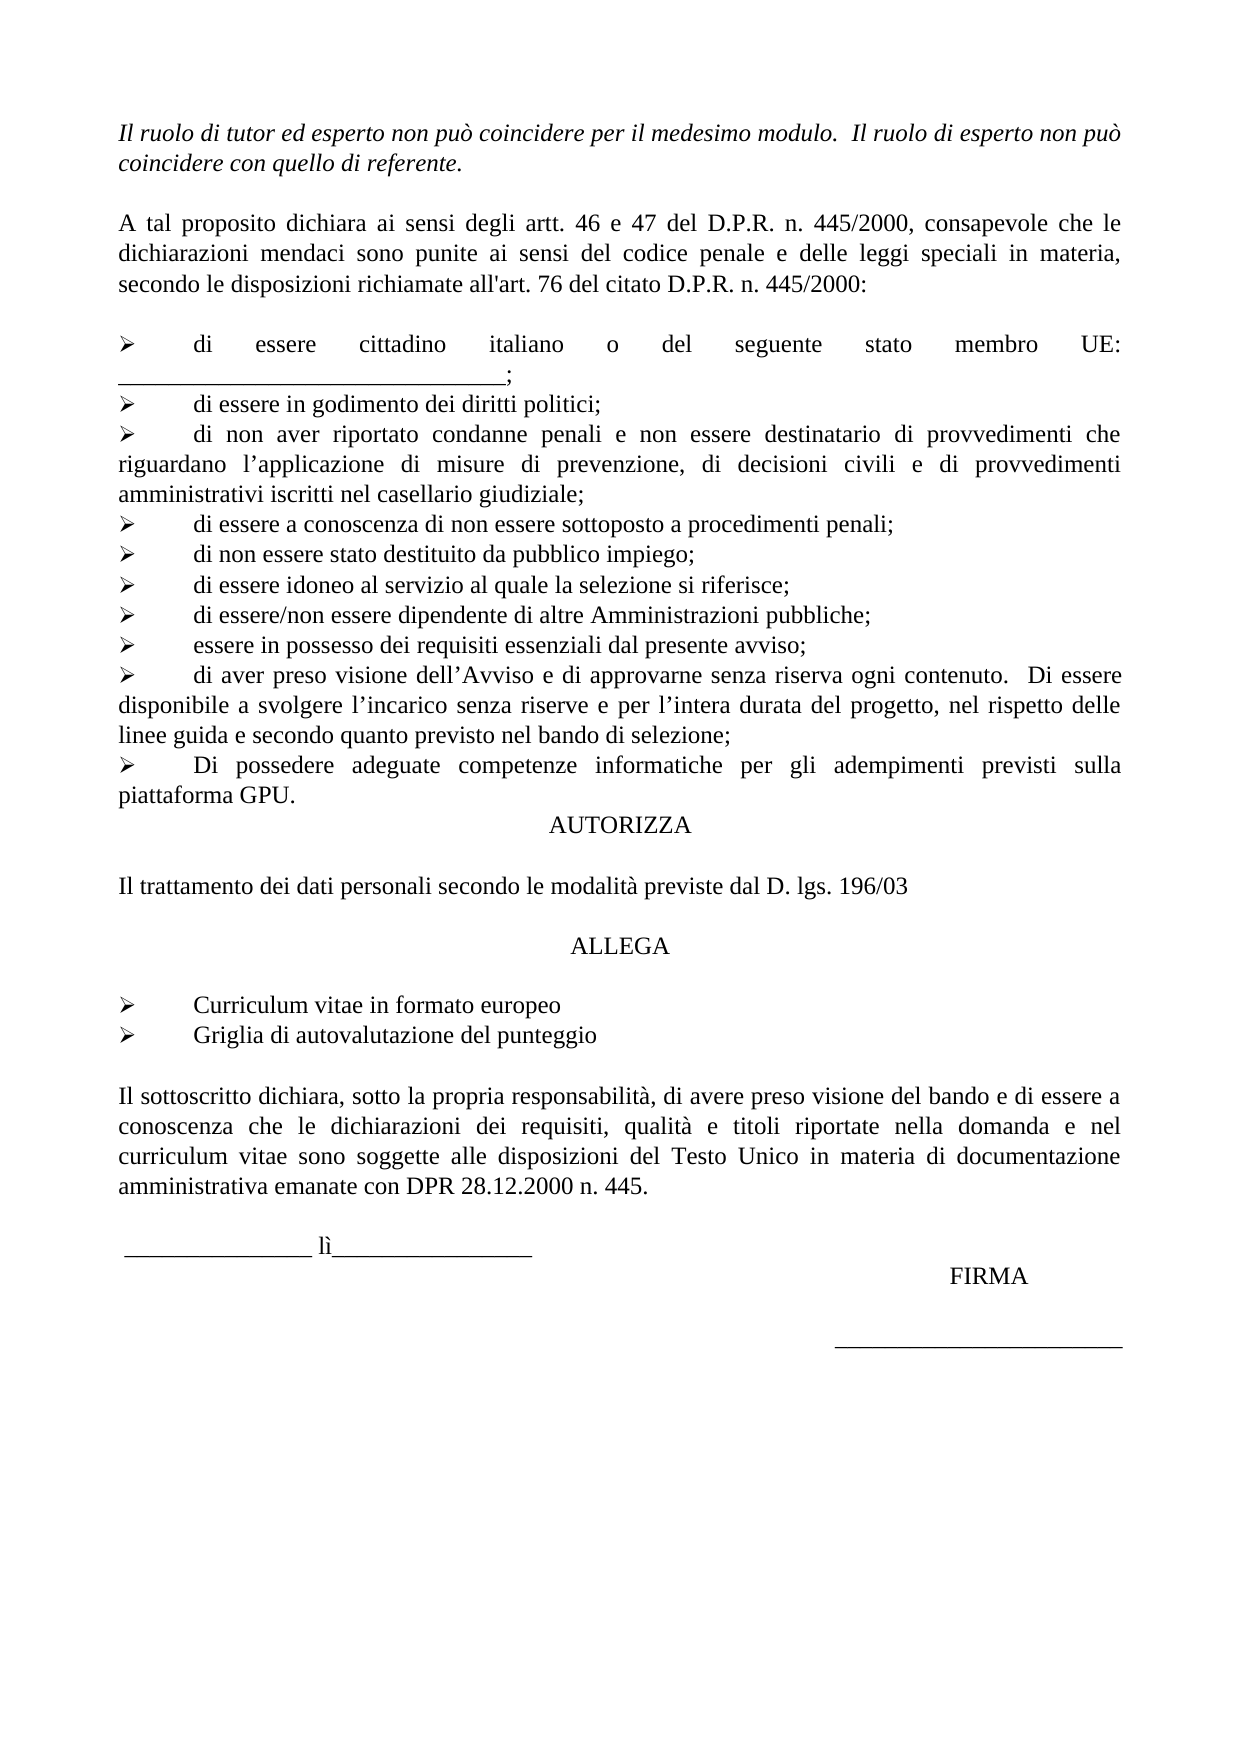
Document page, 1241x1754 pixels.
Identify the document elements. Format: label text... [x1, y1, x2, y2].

list di non aver riportato condanne penali e non essere destinatario di provvedimenti che riguardano l’applicazione di misure di prevenzione, di decisioni civili e di provvedimenti amministrativi iscritti nel casellario giudiziale; [118, 419, 1122, 508]
list di essere cittadino italiano o del seguente stato membro UE: _______________________________; [118, 329, 1122, 388]
list di aver preso visione dell’Avviso e di approvarne senza riserva ogni contenuto. Di essere disponibile a svolgere l’incarico senza riserve e per l’intera durata del progetto, nel rispetto delle linee guida e secondo quanto previsto nel bando di selezione; [118, 660, 1122, 749]
text A tal proposito dichiara ai sensi degli artt. 46 e 47 del D.P.R. n. 445/2000, consapevole che le dichiarazioni mendaci sono punite ai sensi del codice penale e delle leggi speciali in materia, secondo le disposizioni richiamate all'art. 76 del citato D.P.R. n. 445/2000: [118, 208, 1122, 297]
text _______________________ [118, 1322, 1122, 1350]
list di essere/non essere dipendente di altre Amministrazioni pubbliche; [118, 600, 1122, 628]
text ALLEGA [118, 931, 1122, 960]
list di essere a conoscenza di non essere sottoposto a procedimenti penali; [118, 509, 1122, 538]
list di essere idoneo al servizio al quale la selezione si riferisce; [118, 570, 1122, 598]
text FIRMA [118, 1261, 1122, 1290]
text _______________ lì________________ [118, 1231, 1122, 1260]
text Il sottoscritto dichiara, sotto la propria responsabilità, di avere preso visione del bando e di essere a conoscenza che le dichiarazioni dei requisiti, qualità e titoli riportate nella domanda e nel curriculum vitae sono soggette alle disposizioni del Testo Unico in materia di documentazione amministrativa emanate con DPR 28.12.2000 n. 445. [118, 1081, 1122, 1200]
list di essere in godimento dei diritti politici; [118, 389, 1122, 418]
list Curriculum vitae in formato europeo [118, 990, 1122, 1019]
list di non essere stato destituito da pubblico impiego; [118, 539, 1122, 568]
list essere in possesso dei requisiti essenziali dal presente avviso; [118, 630, 1122, 659]
list Griglia di autovalutazione del punteggio [118, 1021, 1122, 1049]
text Il trattamento dei dati personali secondo le modalità previste dal D. lgs. 196/03 [118, 871, 1122, 899]
list Di possedere adeguate competenze informatiche per gli adempimenti previsti sulla piattaforma GPU. [118, 750, 1122, 809]
text AUTORIZZA [118, 811, 1122, 839]
text Il ruolo di tutor ed esperto non può coincidere per il medesimo modulo. Il ruolo di esperto non può coincidere con quello di referente. [118, 118, 1122, 177]
